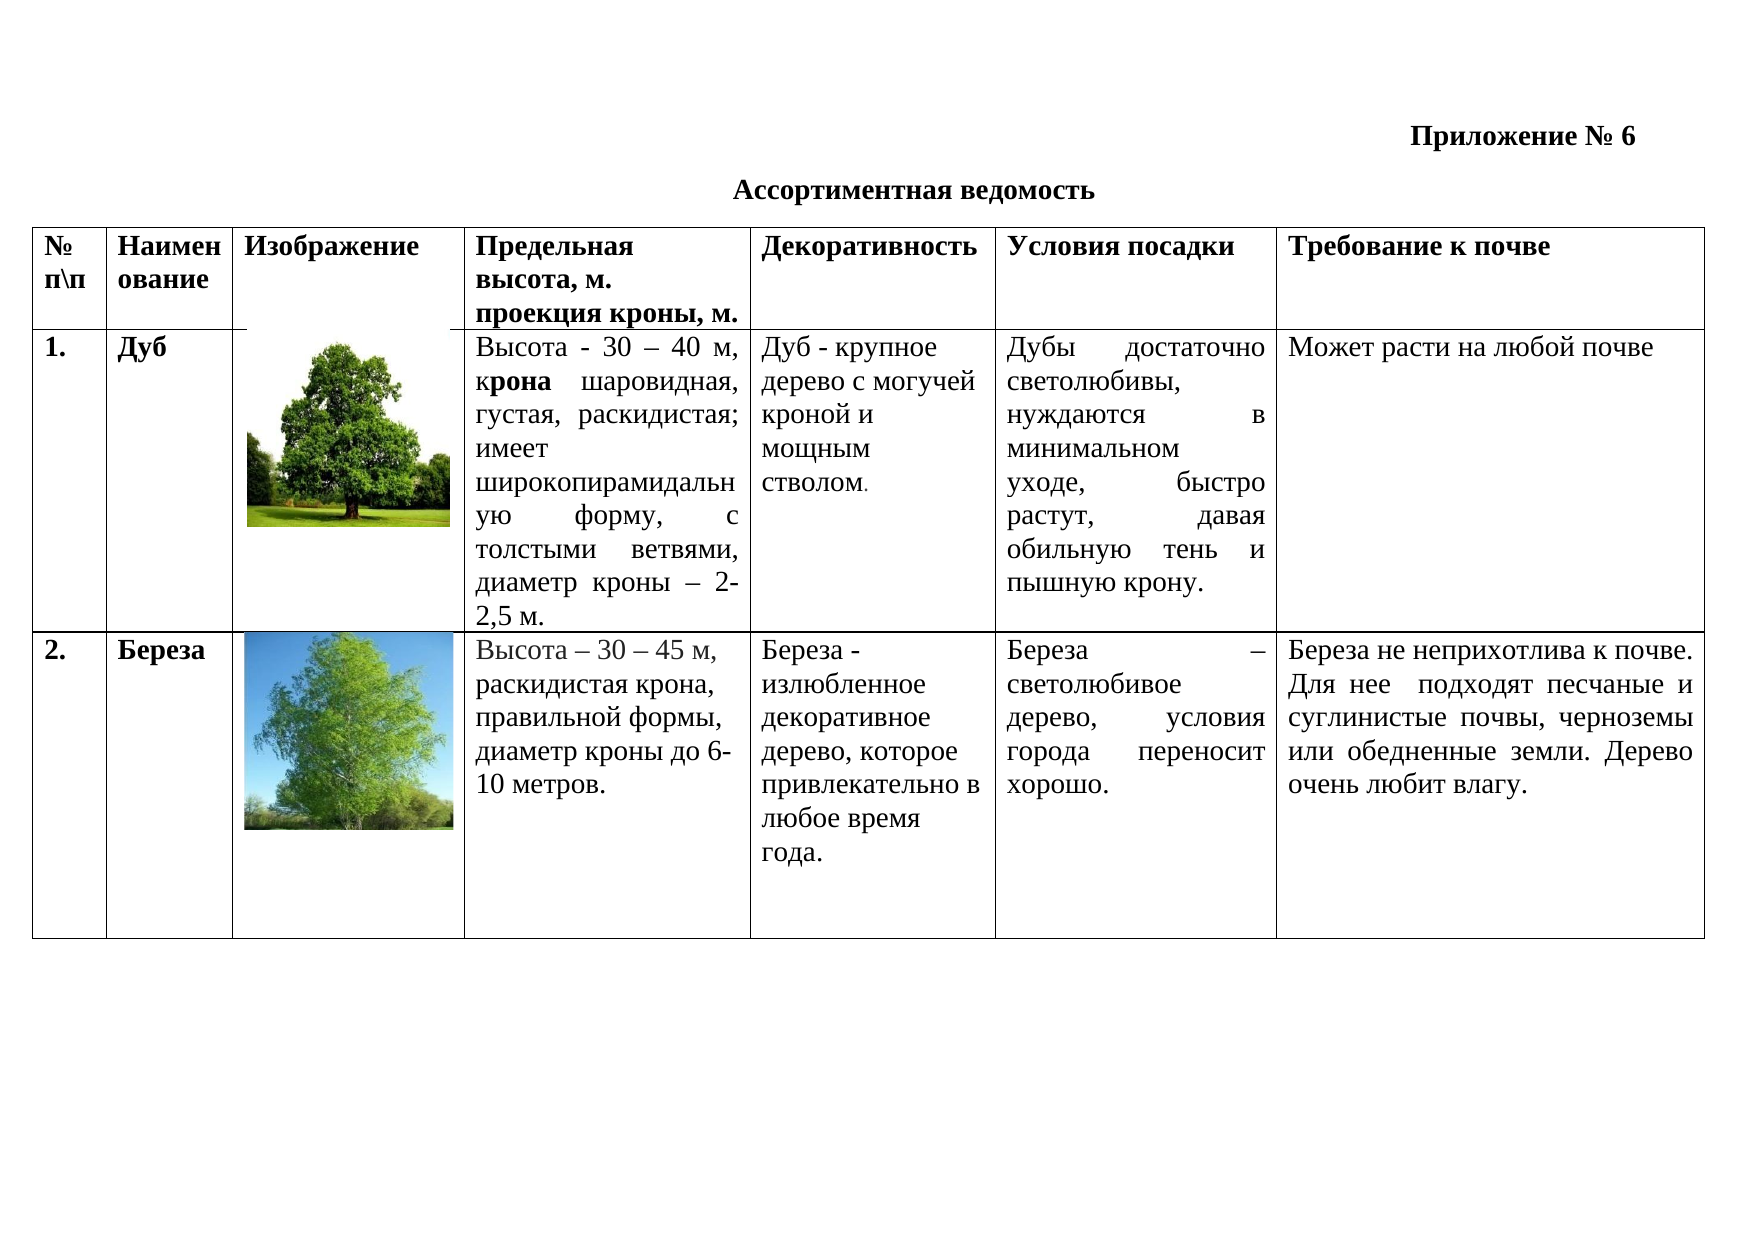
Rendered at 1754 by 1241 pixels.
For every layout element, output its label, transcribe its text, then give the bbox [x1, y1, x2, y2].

text Ассортиментная ведомость [118, 172, 1636, 206]
table_cell Дуб - крупное дерево с могучей кроной и мощным стволом. [751, 330, 995, 631]
table_header Декоративность [751, 228, 995, 328]
table_cell Дуб [107, 330, 232, 631]
table_header Требование к почве [1277, 228, 1704, 328]
table_cell [233, 633, 464, 937]
table_cell Береза – светолюбивое дерево, условия города переносит хорошо. [996, 633, 1276, 937]
table_cell Может расти на любой почве [1277, 330, 1704, 631]
table_header Изображение [233, 228, 464, 328]
picture [247, 329, 450, 527]
text Приложение № 6 [118, 118, 1636, 152]
table_header Предельная высота, м. проекция кроны, м. [612, 228, 750, 328]
table_header № п\п [33, 228, 106, 328]
table_header Наименование [107, 228, 232, 328]
table_cell Береза не неприхотлива к почве. Для нее подходят песчаные и суглинистые почвы, черноземы или обедненные земли. Дерево очень любит влагу. [1277, 633, 1704, 937]
table_cell Береза - излюбленное декоративное дерево, которое привлекательно в любое время года. [751, 633, 995, 937]
table_cell 1. [33, 330, 106, 631]
table_cell Дубы достаточно светолюбивы, нуждаются в минимальном уходе, быстро растут, давая обильную тень и пышную крону. [996, 330, 1276, 631]
table_cell 2. [33, 633, 106, 937]
table_cell Береза [107, 633, 232, 937]
picture [244, 632, 454, 830]
table_header Условия посадки [996, 228, 1276, 328]
table_cell [233, 330, 464, 631]
table_cell Высота – 30 – 45 м, раскидистая крона, правильной формы, диаметр кроны до 6-10 метров. [465, 633, 750, 937]
